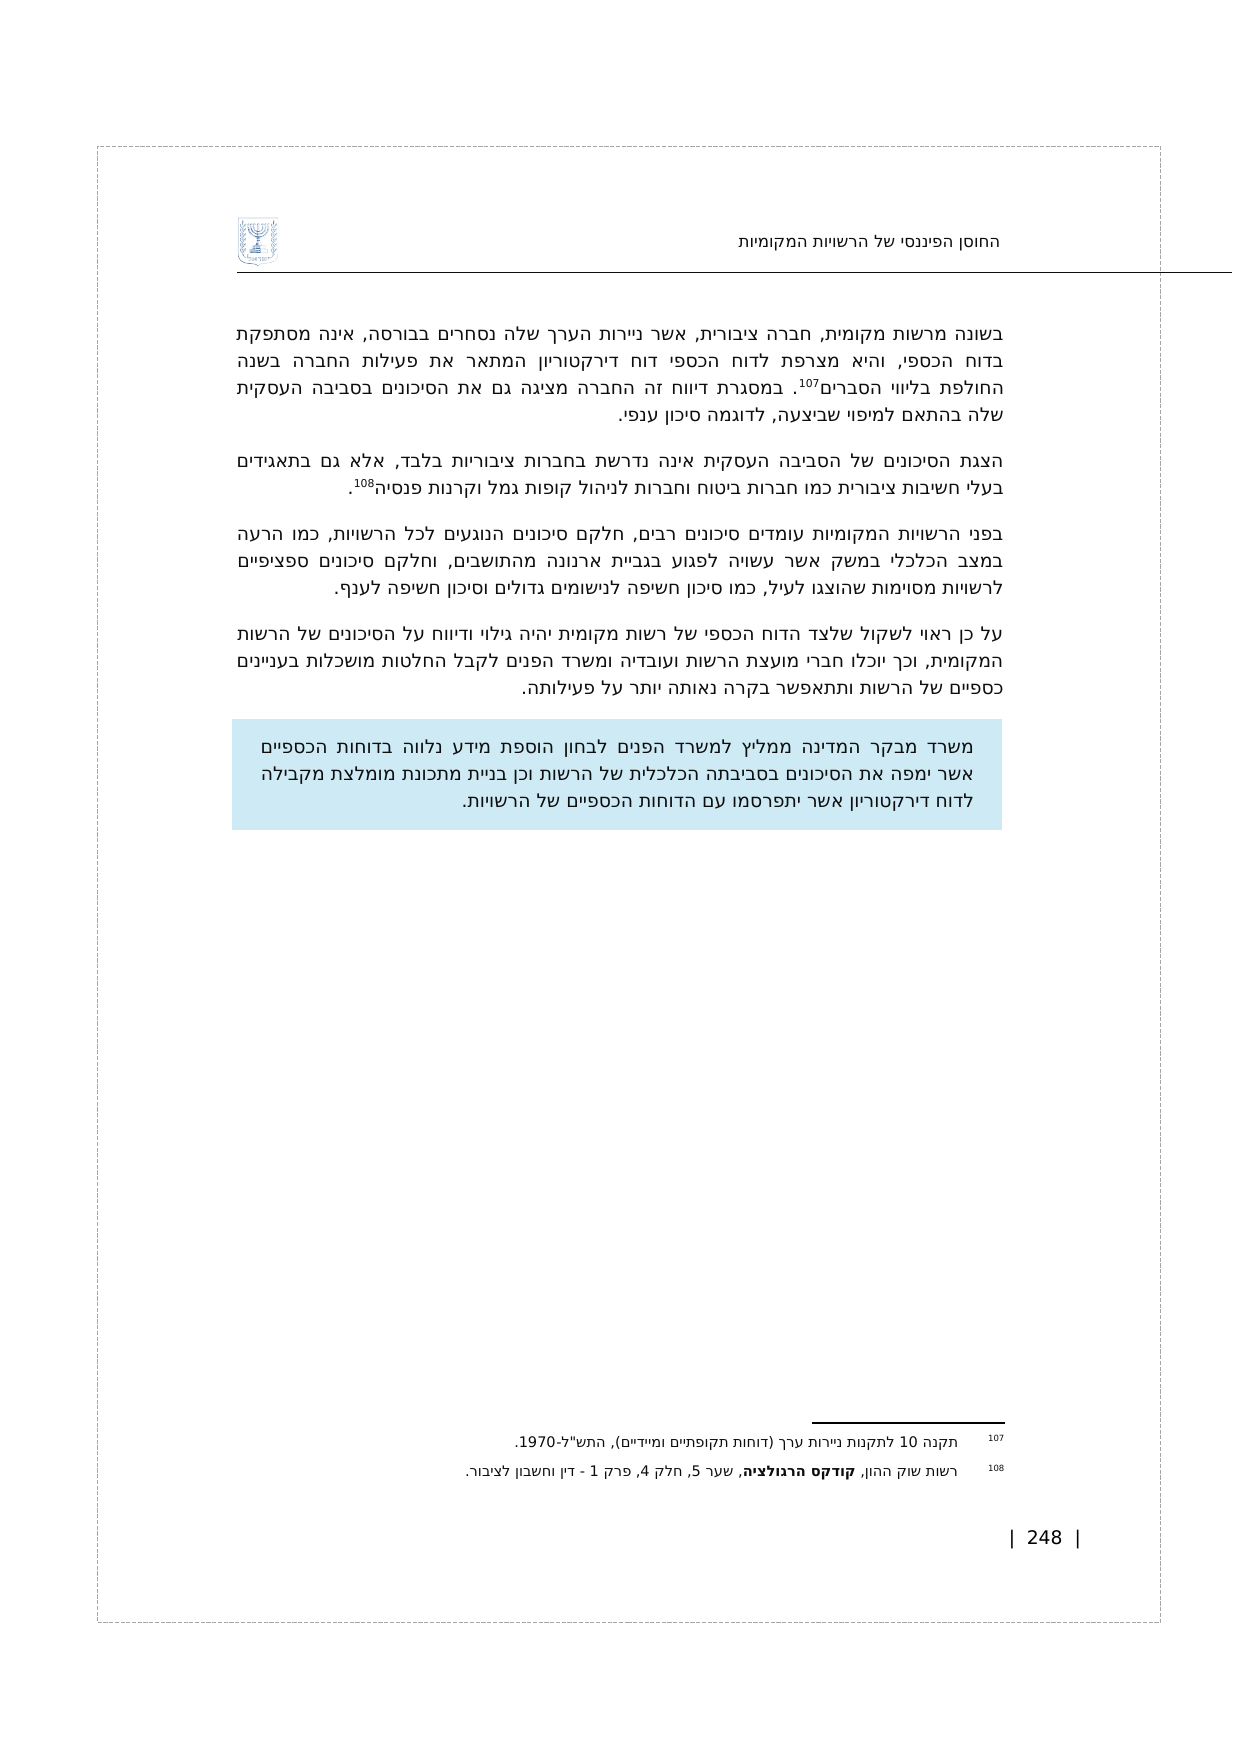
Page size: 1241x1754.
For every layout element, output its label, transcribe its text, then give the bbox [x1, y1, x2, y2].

text בפני הרשויות המקומיות עומדים סיכונים רבים, חלקם סיכונים הנוגעים לכל הרשויות, כמו הרעה במצב הכלכלי במשק אשר עשויה לפגוע בגביית ארנונה מהתושבים, וחלקם סיכונים ספציפיים לרשויות מסוימות שהוצגו לעיל, כמו סיכון חשיפה לנישומים גדולים וסיכון חשיפה לענף. [236, 519, 1004, 600]
text על כן ראוי לשקול שלצד הדוח הכספי של רשות מקומית יהיה גילוי ודיווח על הסיכונים של הרשות המקומית, וכך יוכלו חברי מועצת הרשות ועובדיה ומשרד הפנים לקבל החלטות מושכלות בעניינים כספיים של הרשות ותתאפשר בקרה נאותה יותר על פעילותה. [236, 619, 1004, 700]
text משרד מבקר המדינה ממליץ למשרד הפנים לבחון הוספת מידע נלווה בדוחות הכספיים אשר ימפה את הסיכונים בסביבתה הכלכלית של הרשות וכן בניית מתכונת מומלצת מקבילה לדוח דירקטוריון אשר יתפרסמו עם הדוחות הכספיים של הרשויות. [237, 724, 997, 826]
text הצגת הסיכונים של הסביבה העסקית אינה נדרשת בחברות ציבוריות בלבד, אלא גם בתאגידים בעלי חשיבות ציבורית כמו חברות ביטוח וחברות לניהול קופות גמל וקרנות פנסיה. [236, 446, 1004, 500]
text בשונה מרשות מקומית, חברה ציבורית, אשר ניירות הערך שלה נסחרים בבורסה, אינה מסתפקת בדוח הכספי, והיא מצרפת לדוח הכספי דוח דירקטוריון המתאר את פעילות החברה בשנה החולפת בליווי הסברים. במסגרת דיווח זה החברה מציגה גם את הסיכונים בסביבה העסקית שלה בהתאם למיפוי שביצעה, לדוגמה סיכון ענפי. [236, 319, 1004, 427]
